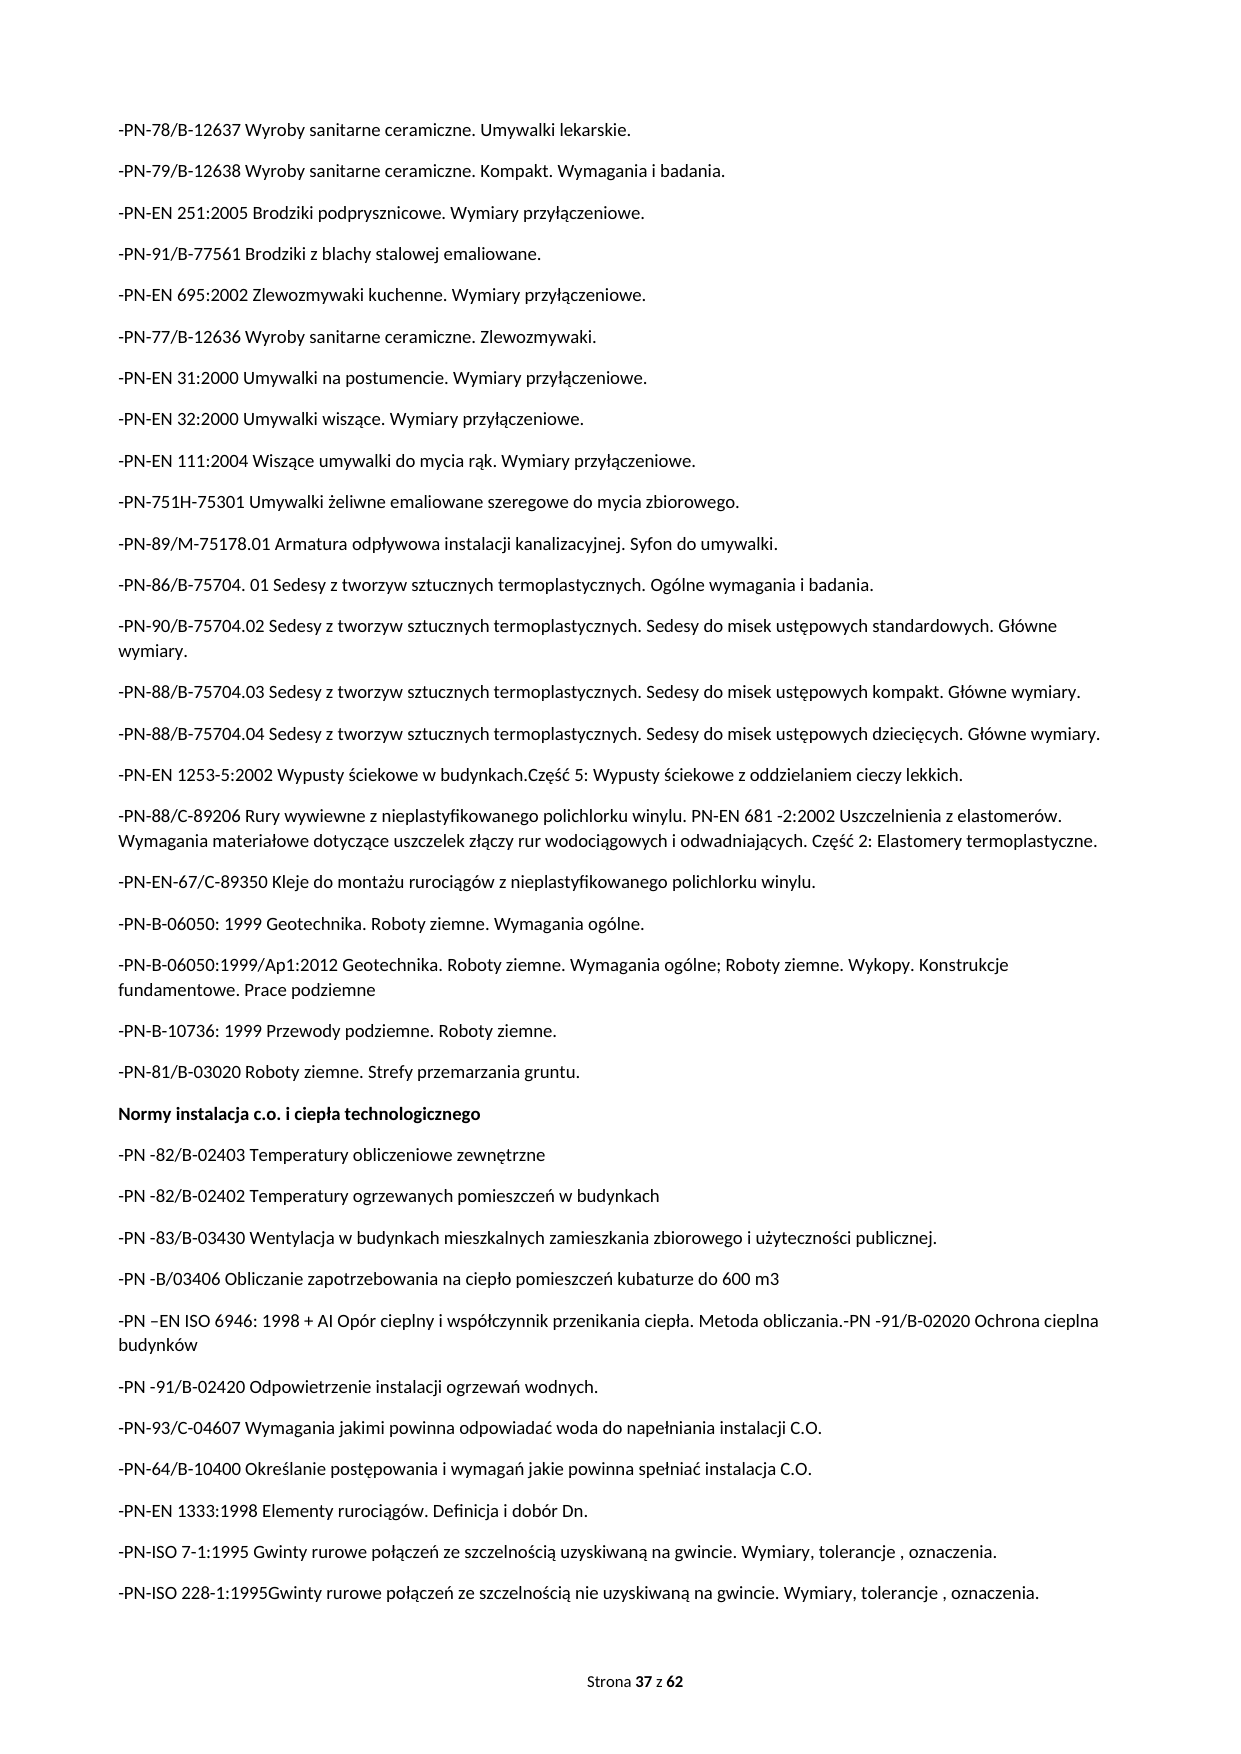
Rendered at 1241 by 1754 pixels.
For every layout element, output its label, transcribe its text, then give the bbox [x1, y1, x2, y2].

text -PN-ISO 7-1:1995 Gwinty rurowe połączeń ze szczelnością uzyskiwaną na gwincie. Wymiary, tolerancje , oznaczenia. [118, 1540, 1122, 1563]
text -PN-EN 32:2000 Umywalki wiszące. Wymiary przyłączeniowe. [118, 408, 1122, 431]
text -PN-EN 1253-5:2002 Wypusty ściekowe w budynkach.Część 5: Wypusty ściekowe z oddzielaniem cieczy lekkich. [118, 763, 1122, 786]
text -PN –EN ISO 6946: 1998 + AI Opór cieplny i współczynnik przenikania ciepła. Metoda obliczania.-PN -91/B-02020 Ochrona cieplna budynków [118, 1309, 1122, 1356]
text -PN-77/B-12636 Wyroby sanitarne ceramiczne. Zlewozmywaki. [118, 325, 1122, 348]
text -PN-751H-75301 Umywalki żeliwne emaliowane szeregowe do mycia zbiorowego. [118, 490, 1122, 513]
text -PN-89/M-75178.01 Armatura odpływowa instalacji kanalizacyjnej. Syfon do umywalki. [118, 532, 1122, 554]
text -PN-B-06050:1999/Ap1:2012 Geotechnika. Roboty ziemne. Wymagania ogólne; Roboty ziemne. Wykopy. Konstrukcje fundamentowe. Prace podziemne [118, 953, 1122, 1001]
text -PN -B/03406 Obliczanie zapotrzebowania na ciepło pomieszczeń kubaturze do 600 m3 [118, 1267, 1122, 1290]
text -PN-88/C-89206 Rury wywiewne z nieplastyfikowanego polichlorku winylu. PN-EN 681 -2:2002 Uszczelnienia z elastomerów. Wymagania materiałowe dotyczące uszczelek złączy rur wodociągowych i odwadniających. Część 2: Elastomery termoplastyczne. [118, 804, 1122, 852]
text -PN -82/B-02403 Temperatury obliczeniowe zewnętrzne [118, 1143, 1122, 1166]
text -PN-86/B-75704. 01 Sedesy z tworzyw sztucznych termoplastycznych. Ogólne wymagania i badania. [118, 573, 1122, 596]
text -PN-B-06050: 1999 Geotechnika. Roboty ziemne. Wymagania ogólne. [118, 912, 1122, 935]
text -PN-88/B-75704.03 Sedesy z tworzyw sztucznych termoplastycznych. Sedesy do misek ustępowych kompakt. Główne wymiary. [118, 680, 1122, 703]
text -PN -82/B-02402 Temperatury ogrzewanych pomieszczeń w budynkach [118, 1185, 1122, 1208]
text -PN-EN 695:2002 Zlewozmywaki kuchenne. Wymiary przyłączeniowe. [118, 283, 1122, 306]
text -PN -83/B-03430 Wentylacja w budynkach mieszkalnych zamieszkania zbiorowego i użyteczności publicznej. [118, 1226, 1122, 1249]
text -PN-91/B-77561 Brodziki z blachy stalowej emaliowane. [118, 242, 1122, 265]
text -PN-78/B-12637 Wyroby sanitarne ceramiczne. Umywalki lekarskie. [118, 118, 1122, 141]
text -PN-EN 251:2005 Brodziki podprysznicowe. Wymiary przyłączeniowe. [118, 201, 1122, 224]
text -PN-93/C-04607 Wymagania jakimi powinna odpowiadać woda do napełniania instalacji C.O. [118, 1416, 1122, 1439]
text -PN-EN-67/C-89350 Kleje do montażu rurociągów z nieplastyfikowanego polichlorku winylu. [118, 871, 1122, 893]
text -PN-79/B-12638 Wyroby sanitarne ceramiczne. Kompakt. Wymagania i badania. [118, 159, 1122, 182]
text -PN-88/B-75704.04 Sedesy z tworzyw sztucznych termoplastycznych. Sedesy do misek ustępowych dziecięcych. Główne wymiary. [118, 722, 1122, 745]
text -PN-EN 31:2000 Umywalki na postumencie. Wymiary przyłączeniowe. [118, 366, 1122, 389]
text -PN-B-10736: 1999 Przewody podziemne. Roboty ziemne. [118, 1019, 1122, 1042]
text -PN-EN 1333:1998 Elementy rurociągów. Definicja i dobór Dn. [118, 1499, 1122, 1522]
text -PN-64/B-10400 Określanie postępowania i wymagań jakie powinna spełniać instalacja C.O. [118, 1457, 1122, 1480]
text -PN -91/B-02420 Odpowietrzenie instalacji ogrzewań wodnych. [118, 1375, 1122, 1398]
text -PN-ISO 228-1:1995Gwinty rurowe połączeń ze szczelnością nie uzyskiwaną na gwincie. Wymiary, tolerancje , oznaczenia. [118, 1582, 1122, 1604]
text -PN-90/B-75704.02 Sedesy z tworzyw sztucznych termoplastycznych. Sedesy do misek ustępowych standardowych. Główne wymiary. [118, 614, 1122, 662]
text Normy instalacja c.o. i ciepła technologicznego [118, 1102, 1122, 1125]
text -PN-81/B-03020 Roboty ziemne. Strefy przemarzania gruntu. [118, 1061, 1122, 1083]
text -PN-EN 111:2004 Wiszące umywalki do mycia rąk. Wymiary przyłączeniowe. [118, 449, 1122, 472]
